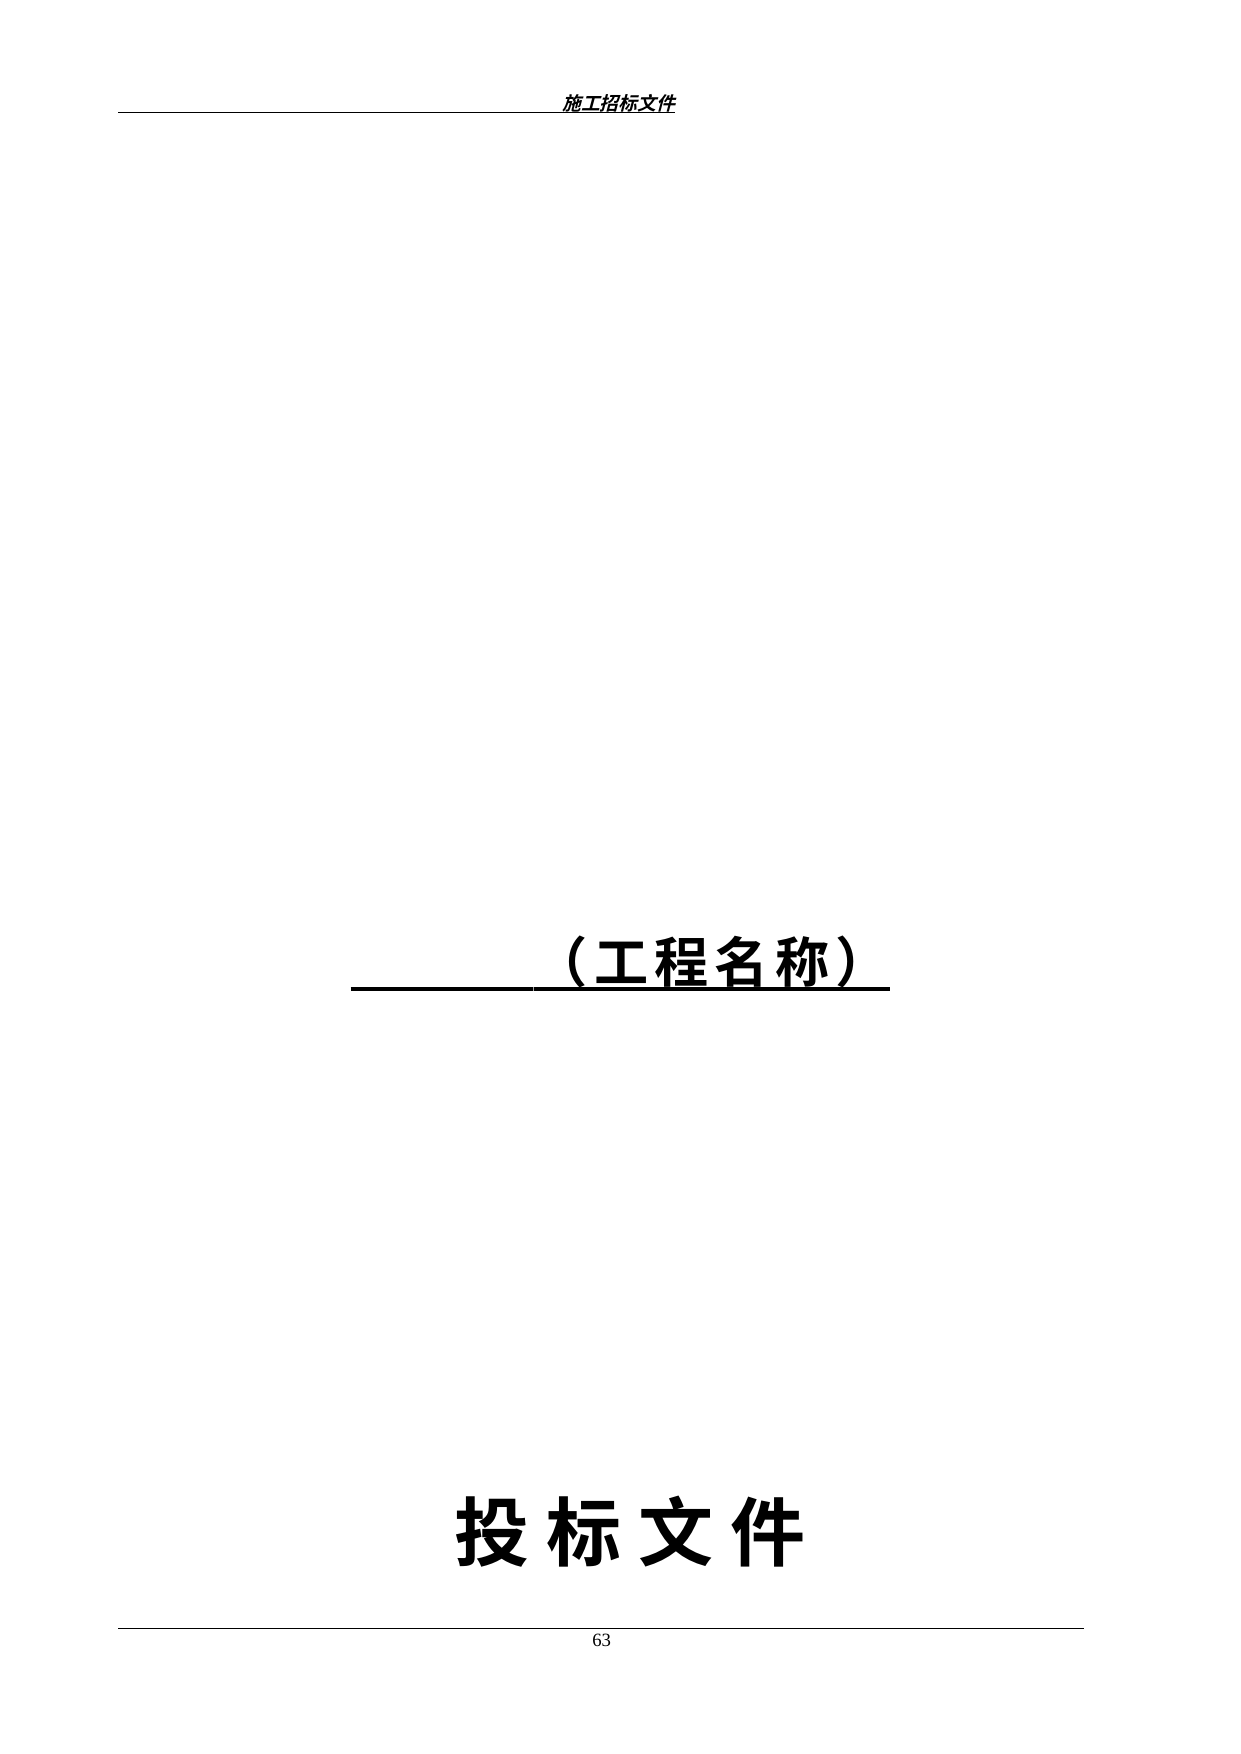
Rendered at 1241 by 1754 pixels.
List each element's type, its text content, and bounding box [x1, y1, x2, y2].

text （工程名称） [118, 911, 1122, 1008]
text 投 标 文 件 [137, 1463, 1122, 1593]
